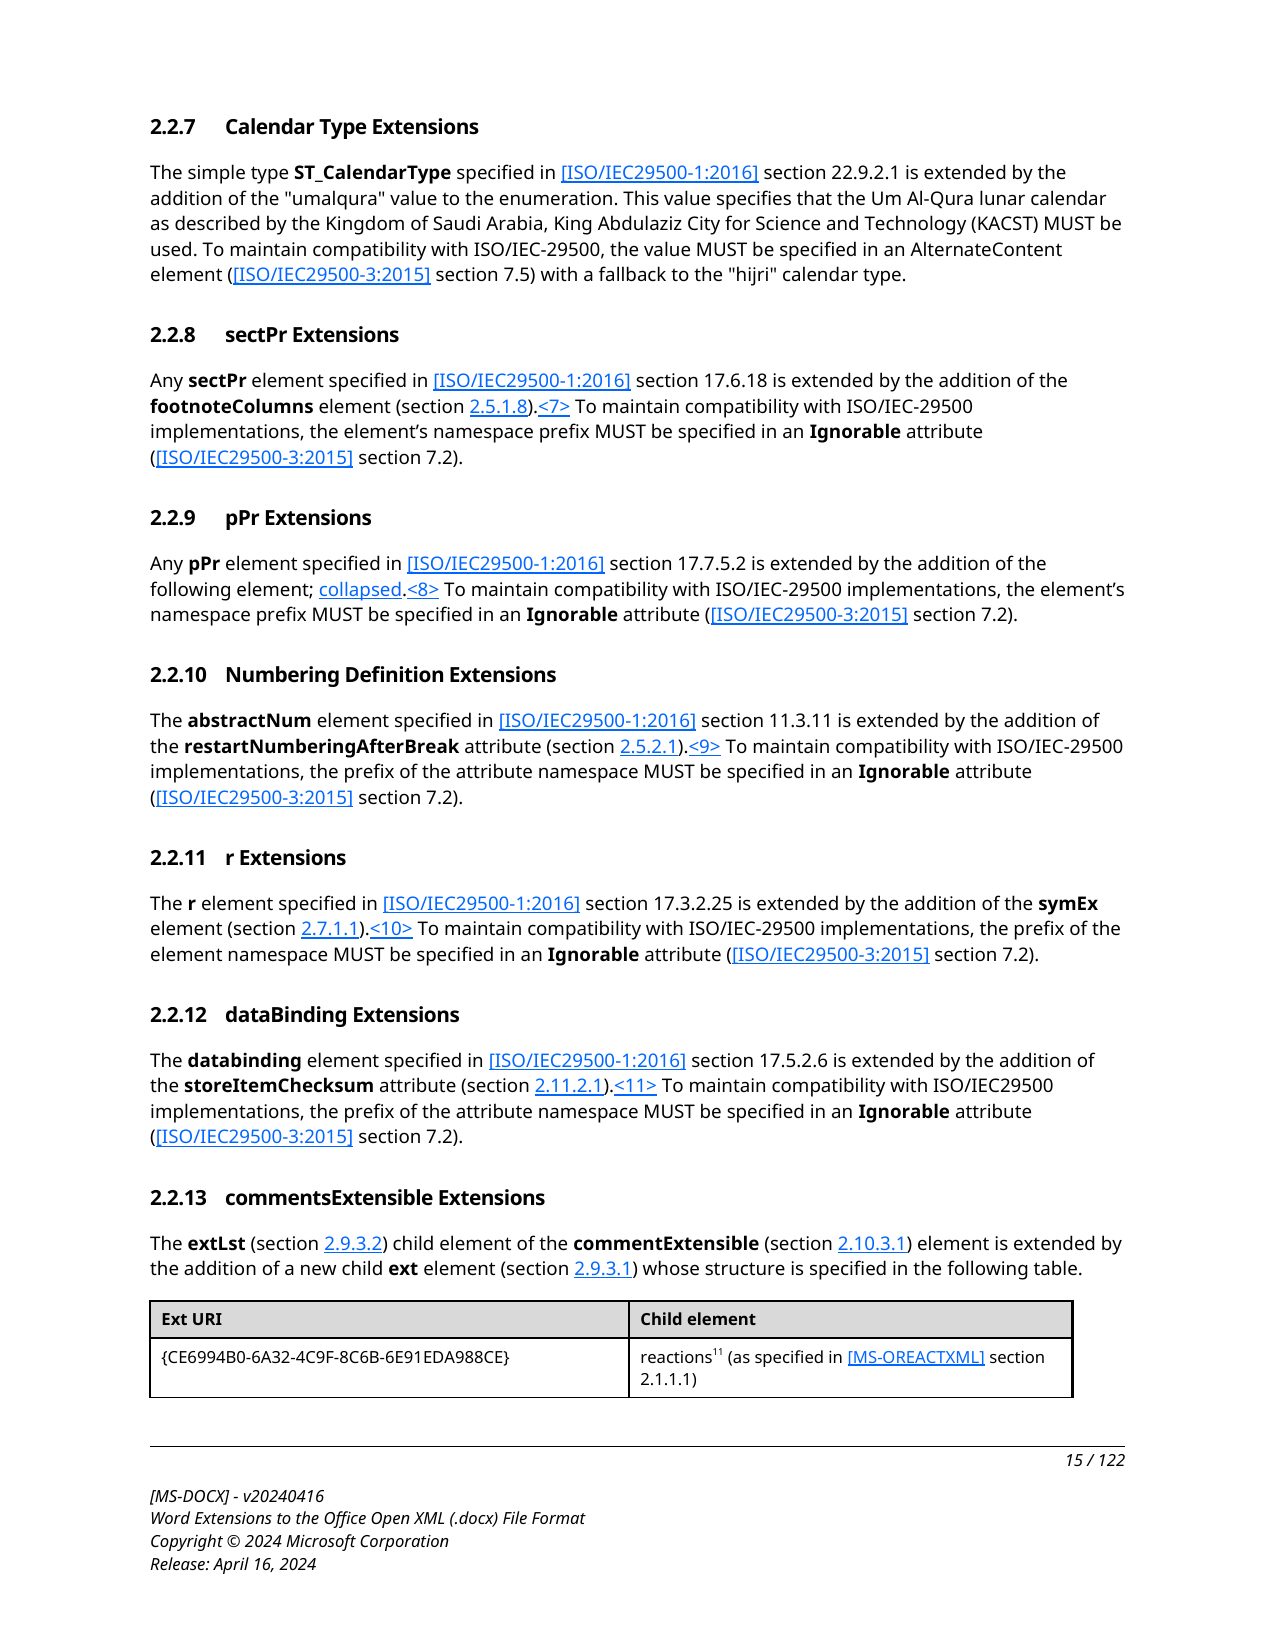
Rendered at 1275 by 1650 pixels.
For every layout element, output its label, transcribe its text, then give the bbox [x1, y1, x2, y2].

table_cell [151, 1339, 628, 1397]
text The extLst (section 2.9.3.2) child element of the commentExtensible (section 2.10.3.1) element is extended by the addition of a new child ext element (section 2.9.3.1) whose structure is specified in the following table. [150, 1230, 1125, 1281]
subtitle pPr Extensions [150, 503, 1125, 532]
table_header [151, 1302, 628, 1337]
subtitle r Extensions [150, 843, 1125, 871]
subtitle Numbering Definition Extensions [150, 660, 1125, 689]
text The simple type ST_CalendarType specified in [ISO/IEC29500-1:2016] section 22.9.2.1 is extended by the addition of the "umalqura" value to the enumeration. This value specifies that the Um Al-Qura lunar calendar as described by the Kingdom of Saudi Arabia, King Abdulaziz City for Science and Technology (KACST) MUST be used. To maintain compatibility with ISO/IEC-29500, the value MUST be specified in an AlternateContent element ([ISO/IEC29500-3:2015] section 7.5) with a fallback to the "hijri" calendar type. [150, 160, 1125, 287]
text Any pPr element specified in [ISO/IEC29500-1:2016] section 17.7.5.2 is extended by the addition of the following element; collapsed.<8> To maintain compatibility with ISO/IEC-29500 implementations, the element’s namespace prefix MUST be specified in an Ignorable attribute ([ISO/IEC29500-3:2015] section 7.2). [150, 550, 1125, 627]
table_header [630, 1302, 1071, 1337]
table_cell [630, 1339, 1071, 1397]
subtitle sectPr Extensions [150, 321, 1125, 349]
text The databinding element specified in [ISO/IEC29500-1:2016] section 17.5.2.6 is extended by the addition of the storeItemChecksum attribute (section 2.11.2.1).<11> To maintain compatibility with ISO/IEC29500 implementations, the prefix of the attribute namespace MUST be specified in an Ignorable attribute ([ISO/IEC29500-3:2015] section 7.2). [150, 1047, 1125, 1149]
subtitle dataBinding Extensions [150, 1000, 1125, 1028]
subtitle commentsExtensible Extensions [150, 1183, 1125, 1211]
text The abstractNum element specified in [ISO/IEC29500-1:2016] section 11.3.11 is extended by the addition of the restartNumberingAfterBreak attribute (section 2.5.2.1).<9> To maintain compatibility with ISO/IEC-29500 implementations, the prefix of the attribute namespace MUST be specified in an Ignorable attribute ([ISO/IEC29500-3:2015] section 7.2). [150, 707, 1125, 809]
text The r element specified in [ISO/IEC29500-1:2016] section 17.3.2.25 is extended by the addition of the symEx element (section 2.7.1.1).<10> To maintain compatibility with ISO/IEC-29500 implementations, the prefix of the element namespace MUST be specified in an Ignorable attribute ([ISO/IEC29500-3:2015] section 7.2). [150, 890, 1125, 967]
text Any sectPr element specified in [ISO/IEC29500-1:2016] section 17.6.18 is extended by the addition of the footnoteColumns element (section 2.5.1.8).<7> To maintain compatibility with ISO/IEC-29500 implementations, the element’s namespace prefix MUST be specified in an Ignorable attribute ([ISO/IEC29500-3:2015] section 7.2). [150, 368, 1125, 470]
subtitle Calendar Type Extensions [150, 112, 1125, 141]
